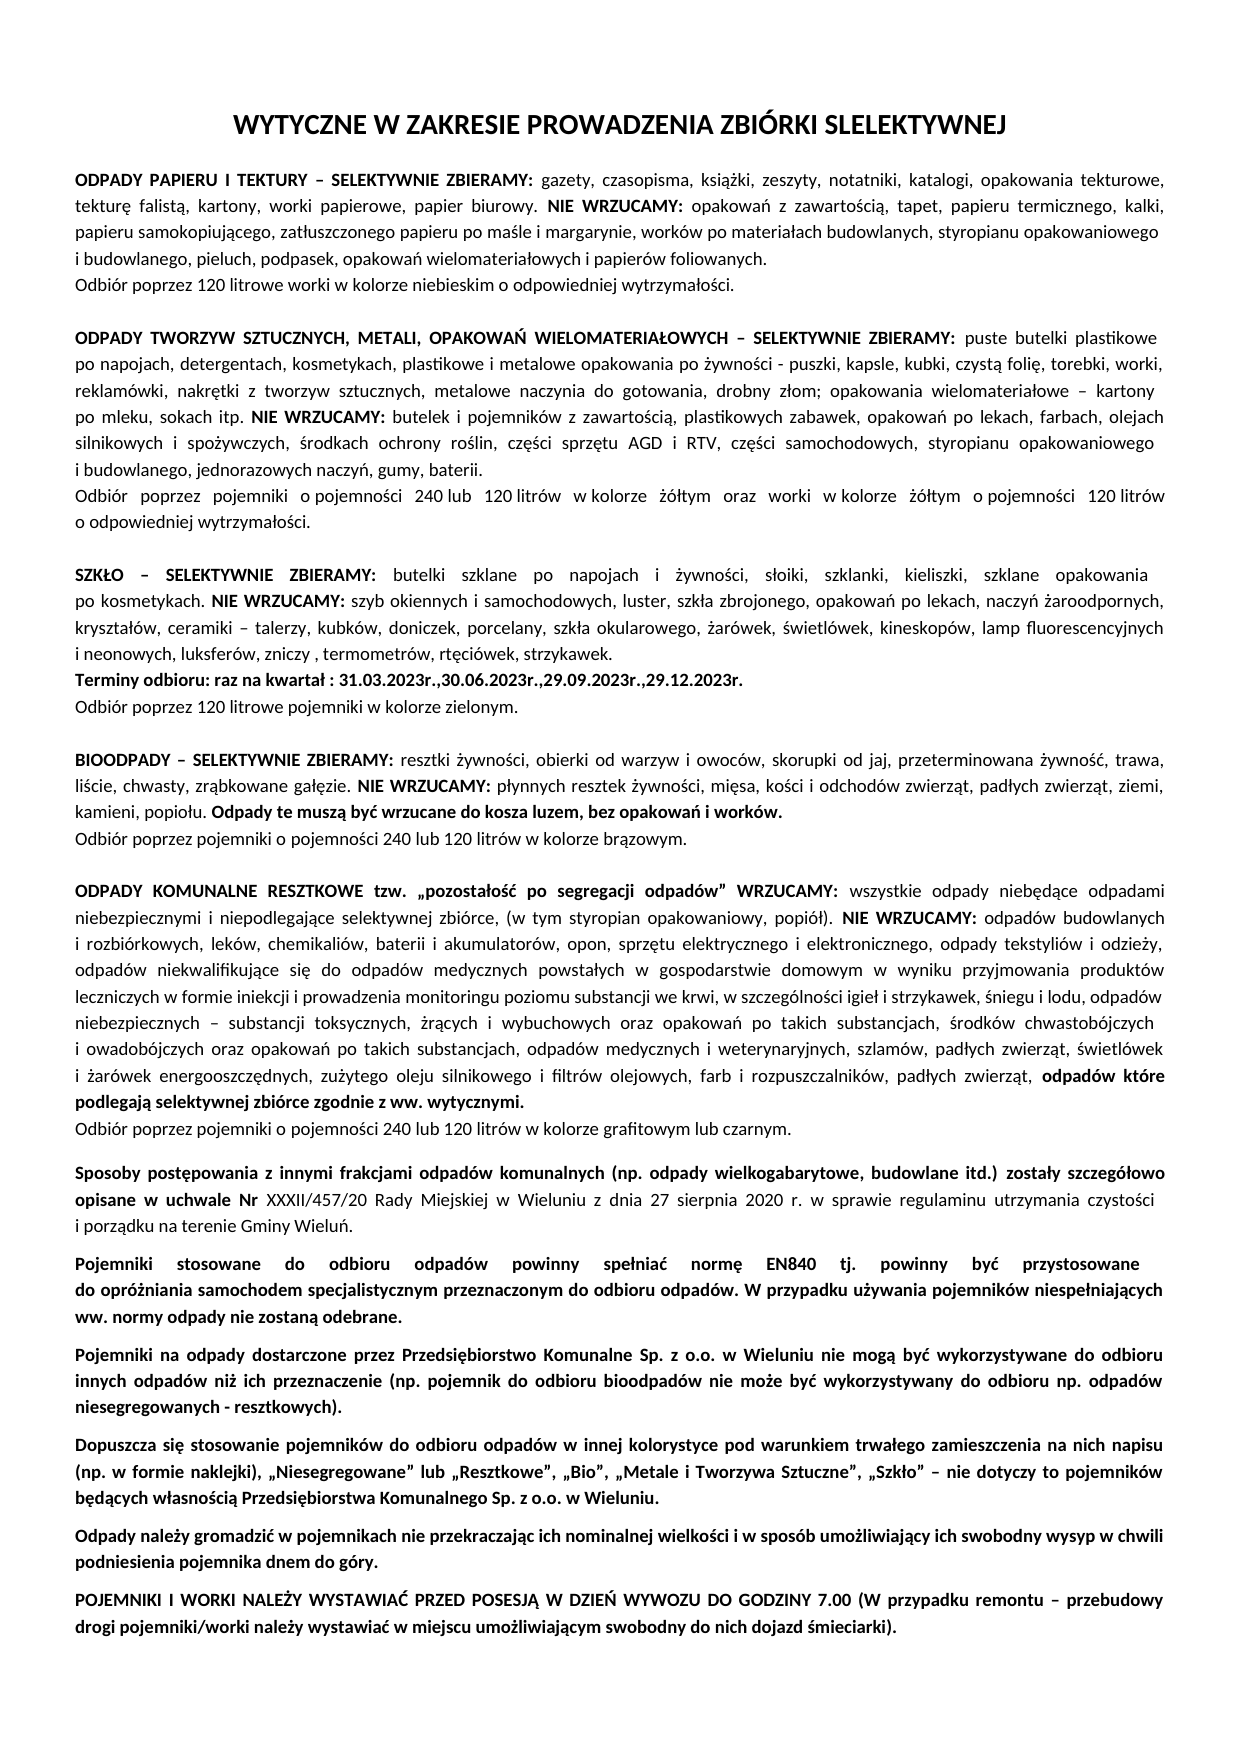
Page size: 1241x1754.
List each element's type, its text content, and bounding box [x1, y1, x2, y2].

text SZKŁO – SELEKTYWNIE ZBIERAMY: butelki szklane po napojach i żywności, słoiki, szklanki, kieliszki, szklane opakowania po kosmetykach. NIE WRZUCAMY: szyb okiennych i samochodowych, luster, szkła zbrojonego, opakowań po lekach, naczyń żaroodpornych, kryształów, ceramiki – talerzy, kubków, doniczek, porcelany, szkła okularowego, żarówek, świetlówek, kineskopów, lamp fluorescencyjnych i neonowych, luksferów, zniczy , termometrów, rtęciówek, strzykawek. [75, 563, 1165, 665]
text Odbiór poprzez pojemniki o pojemności 240 lub 120 litrów w kolorze żółtym oraz worki w kolorze żółtym o pojemności 120 litrów o odpowiedniej wytrzymałości. [75, 484, 1165, 533]
text Odbiór poprzez 120 litrowe pojemniki w kolorze zielonym. [75, 695, 1165, 718]
text ODPADY PAPIERU I TEKTURY – SELEKTYWNIE ZBIERAMY: gazety, czasopisma, książki, zeszyty, notatniki, katalogi, opakowania tekturowe, tekturę falistą, kartony, worki papierowe, papier biurowy. NIE WRZUCAMY: opakowań z zawartością, tapet, papieru termicznego, kalki, papieru samokopiującego, zatłuszczonego papieru po maśle i margarynie, worków po materiałach budowlanych, styropianu opakowaniowego i budowlanego, pieluch, podpasek, opakowań wielomateriałowych i papierów foliowanych. [75, 168, 1165, 270]
text POJEMNIKI I WORKI NALEŻY WYSTAWIAĆ PRZED POSESJĄ W DZIEŃ WYWOZU DO GODZINY 7.00 (W przypadku remontu – przebudowy drogi pojemniki/worki należy wystawiać w miejscu umożliwiającym swobodny do nich dojazd śmieciarki). [75, 1589, 1165, 1638]
text Odbiór poprzez pojemniki o pojemności 240 lub 120 litrów w kolorze grafitowym lub czarnym. [75, 1117, 1165, 1139]
text Pojemniki na odpady dostarczone przez Przedsiębiorstwo Komunalne Sp. z o.o. w Wieluniu nie mogą być wykorzystywane do odbioru innych odpadów niż ich przeznaczenie (np. pojemnik do odbioru bioodpadów nie może być wykorzystywany do odbioru np. odpadów niesegregowanych - resztkowych). [75, 1343, 1165, 1418]
text Odbiór poprzez 120 litrowe worki w kolorze niebieskim o odpowiedniej wytrzymałości. [75, 273, 1165, 296]
text BIOODPADY – SELEKTYWNIE ZBIERAMY: resztki żywności, obierki od warzyw i owoców, skorupki od jaj, przeterminowana żywność, trawa, liście, chwasty, zrąbkowane gałęzie. NIE WRZUCAMY: płynnych resztek żywności, mięsa, kości i odchodów zwierząt, padłych zwierząt, ziemi, kamieni, popiołu. Odpady te muszą być wrzucane do kosza luzem, bez opakowań i worków. [75, 748, 1165, 823]
text ODPADY KOMUNALNE RESZTKOWE tzw. „pozostałość po segregacji odpadów” WRZUCAMY: wszystkie odpady niebędące odpadami niebezpiecznymi i niepodlegające selektywnej zbiórce, (w tym styropian opakowaniowy, popiół). NIE WRZUCAMY: odpadów budowlanych i rozbiórkowych, leków, chemikaliów, baterii i akumulatorów, opon, sprzętu elektrycznego i elektronicznego, odpady tekstyliów i odzieży, odpadów niekwalifikujące się do odpadów medycznych powstałych w gospodarstwie domowym w wyniku przyjmowania produktów leczniczych w formie iniekcji i prowadzenia monitoringu poziomu substancji we krwi, w szczególności igieł i strzykawek, śniegu i lodu, odpadów niebezpiecznych – substancji toksycznych, żrących i wybuchowych oraz opakowań po takich substancjach, środków chwastobójczych i owadobójczych oraz opakowań po takich substancjach, odpadów medycznych i weterynaryjnych, szlamów, padłych zwierząt, świetlówek i żarówek energooszczędnych, zużytego oleju silnikowego i filtrów olejowych, farb i rozpuszczalników, padłych zwierząt, odpadów które podlegają selektywnej zbiórce zgodnie z ww. wytycznymi. [75, 879, 1165, 1113]
text Sposoby postępowania z innymi frakcjami odpadów komunalnych (np. odpady wielkogabarytowe, budowlane itd.) zostały szczegółowo opisane w uchwale Nr XXXII/457/20 Rady Miejskiej w Wieluniu z dnia 27 sierpnia 2020 r. w sprawie regulaminu utrzymania czystości i porządku na terenie Gminy Wieluń. [75, 1161, 1165, 1237]
text Dopuszcza się stosowanie pojemników do odbioru odpadów w innej kolorystyce pod warunkiem trwałego zamieszczenia na nich napisu (np. w formie naklejki), „Niesegregowane” lub „Resztkowe”, „Bio”, „Metale i Tworzywa Sztuczne”, „Szkło” – nie dotyczy to pojemników będących własnością Przedsiębiorstwa Komunalnego Sp. z o.o. w Wieluniu. [75, 1433, 1165, 1509]
text WYTYCZNE W ZAKRESIE PROWADZENIA ZBIÓRKI SLELEKTYWNEJ [75, 106, 1165, 142]
text Terminy odbioru: raz na kwartał : 31.03.2023r.,30.06.2023r.,29.09.2023r.,29.12.2023r. [75, 669, 1165, 692]
text Pojemniki stosowane do odbioru odpadów powinny spełniać normę EN840 tj. powinny być przystosowane do opróżniania samochodem specjalistycznym przeznaczonym do odbioru odpadów. W przypadku używania pojemników niespełniających ww. normy odpady nie zostaną odebrane. [75, 1252, 1165, 1328]
text ODPADY TWORZYW SZTUCZNYCH, METALI, OPAKOWAŃ WIELOMATERIAŁOWYCH – SELEKTYWNIE ZBIERAMY: puste butelki plastikowe po napojach, detergentach, kosmetykach, plastikowe i metalowe opakowania po żywności - puszki, kapsle, kubki, czystą folię, torebki, worki, reklamówki, nakrętki z tworzyw sztucznych, metalowe naczynia do gotowania, drobny złom; opakowania wielomateriałowe – kartony po mleku, sokach itp. NIE WRZUCAMY: butelek i pojemników z zawartością, plastikowych zabawek, opakowań po lekach, farbach, olejach silnikowych i spożywczych, środkach ochrony roślin, części sprzętu AGD i RTV, części samochodowych, styropianu opakowaniowego i budowlanego, jednorazowych naczyń, gumy, baterii. [75, 326, 1165, 481]
text Odpady należy gromadzić w pojemnikach nie przekraczając ich nominalnej wielkości i w sposób umożliwiający ich swobodny wysyp w chwili podniesienia pojemnika dnem do góry. [75, 1524, 1165, 1573]
text Odbiór poprzez pojemniki o pojemności 240 lub 120 litrów w kolorze brązowym. [75, 827, 1165, 850]
